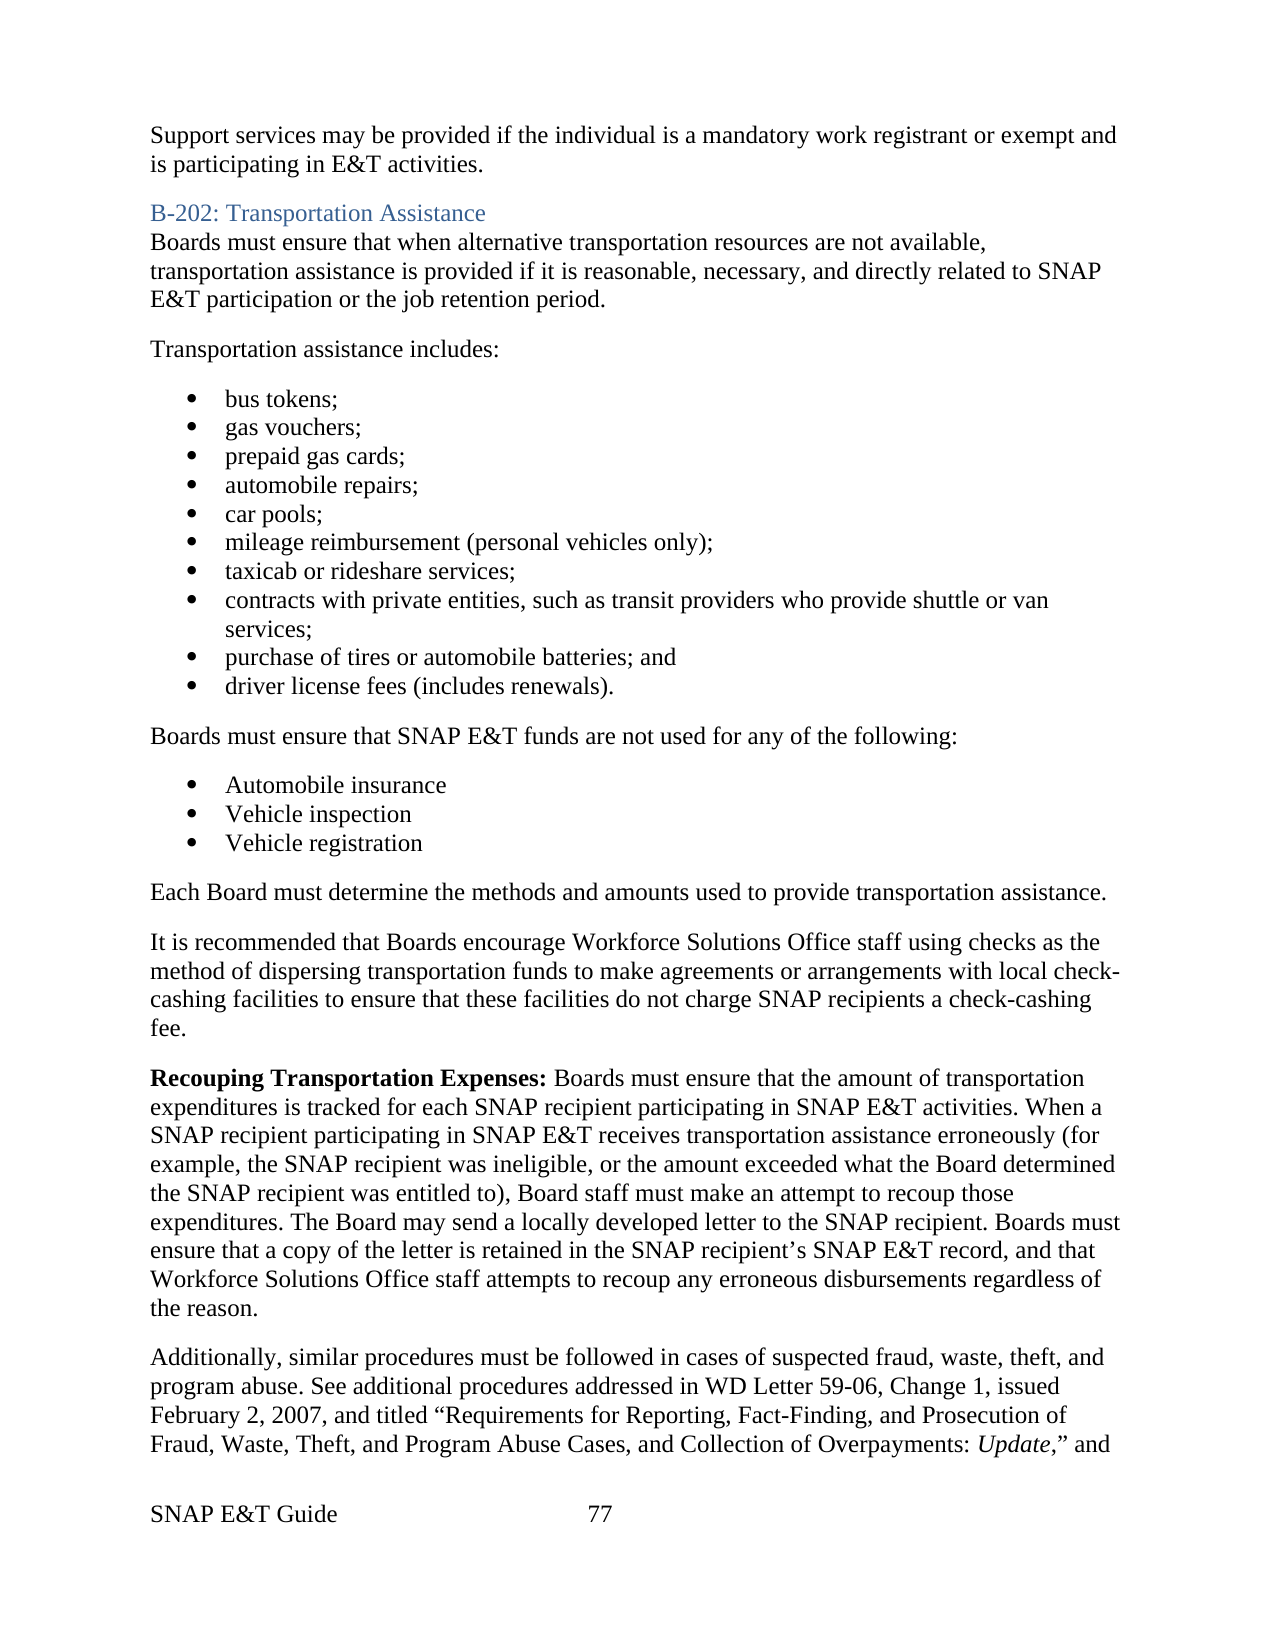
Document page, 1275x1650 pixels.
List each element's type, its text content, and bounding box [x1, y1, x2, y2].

list Vehicle inspection [187, 799, 1125, 828]
text Each Board must determine the methods and amounts used to provide transportation assistance. [150, 877, 1125, 906]
list bus tokens; [187, 384, 1125, 412]
text Transportation assistance includes: [150, 334, 1125, 363]
list contracts with private entities, such as transit providers who provide shuttle or van services; [187, 585, 1125, 642]
list Vehicle registration [187, 828, 1125, 857]
list prepaid gas cards; [187, 441, 1125, 470]
list mileage reimbursement (personal vehicles only); [187, 527, 1125, 556]
text Recouping Transportation Expenses: Boards must ensure that the amount of transportation expenditures is tracked for each SNAP recipient participating in SNAP E&T activities. When a SNAP recipient participating in SNAP E&T receives transportation assistance erroneously (for example, the SNAP recipient was ineligible, or the amount exceeded what the Board determined the SNAP recipient was entitled to), Board staff must make an attempt to recoup those expenditures. The Board may send a locally developed letter to the SNAP recipient. Boards must ensure that a copy of the letter is retained in the SNAP recipient’s SNAP E&T record, and that Workforce Solutions Office staff attempts to recoup any erroneous disbursements regardless of the reason. [150, 1063, 1125, 1322]
text Support services may be provided if the individual is a mandatory work registrant or exempt and is participating in E&T activities. [150, 120, 1125, 177]
list purchase of tires or automobile batteries; and [187, 642, 1125, 671]
list Automobile insurance [187, 770, 1125, 799]
list automobile repairs; [187, 470, 1125, 499]
list driver license fees (includes renewals). [187, 671, 1125, 700]
text It is recommended that Boards encourage Workforce Solutions Office staff using checks as the method of dispersing transportation funds to make agreements or arrangements with local check-cashing facilities to ensure that these facilities do not charge SNAP recipients a check-cashing fee. [150, 927, 1125, 1042]
list taxicab or rideshare services; [187, 556, 1125, 585]
list car pools; [187, 499, 1125, 527]
subtitle B-202: Transportation Assistance [150, 198, 1125, 227]
text Boards must ensure that when alternative transportation resources are not available, transportation assistance is provided if it is reasonable, necessary, and directly related to SNAP E&T participation or the job retention period. [150, 227, 1125, 313]
text Boards must ensure that SNAP E&T funds are not used for any of the following: [150, 721, 1125, 749]
list gas vouchers; [187, 412, 1125, 441]
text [150, 1342, 1125, 1457]
